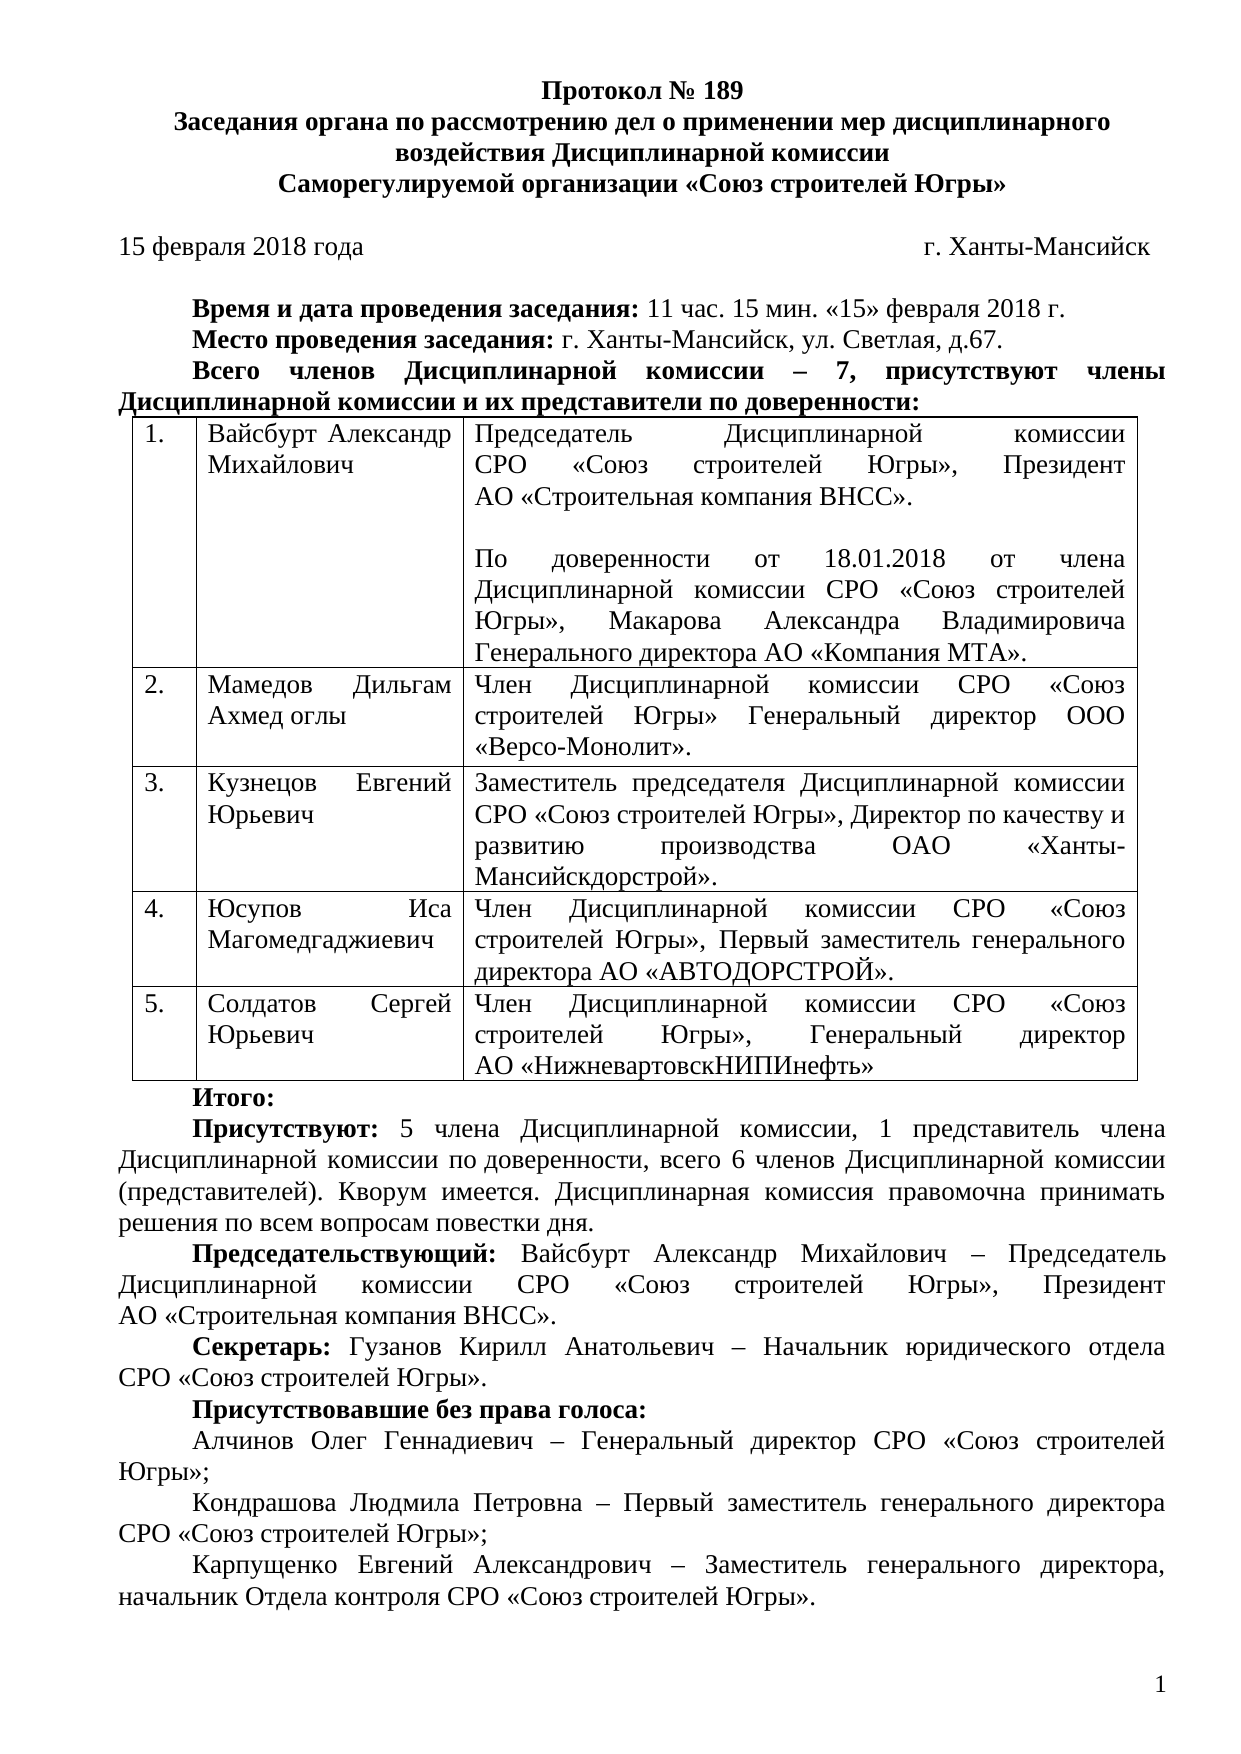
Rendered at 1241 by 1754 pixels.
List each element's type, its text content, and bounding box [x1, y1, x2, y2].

table_header [133, 418, 196, 667]
table_cell Мамедов Дильгам Ахмед оглы [197, 668, 463, 766]
table_cell [133, 987, 196, 1080]
text Карпущенко Евгений Александрович – Заместитель генерального директора, начальник Отдела контроля СРО «Союз строителей Югры». [118, 1548, 1167, 1611]
text Заседания органа по рассмотрению дел о применении мер дисциплинарного воздействия Дисциплинарной комиссии [118, 105, 1167, 167]
text Место проведения заседания: г. Ханты-Мансийск, ул. Светлая, д.67. [118, 323, 1167, 354]
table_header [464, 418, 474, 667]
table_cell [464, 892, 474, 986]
text Время и дата проведения заседания: 11 час. 15 мин. «15» февраля 2018 г. [118, 292, 1167, 323]
text Саморегулируемой организации «Союз строителей Югры» [118, 167, 1167, 198]
text Итого: [118, 1081, 1167, 1112]
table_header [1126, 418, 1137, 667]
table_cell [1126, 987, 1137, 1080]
table_cell [133, 767, 196, 891]
text Секретарь: Гузанов Кирилл Анатольевич – Начальник юридического отдела СРО «Союз строителей Югры». [118, 1330, 1167, 1393]
text Присутствовавшие без права голоса: [118, 1393, 1167, 1424]
table_cell [133, 668, 196, 766]
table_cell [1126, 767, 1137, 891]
text Кондрашова Людмила Петровна – Первый заместитель генерального директора СРО «Союз строителей Югры»; [118, 1486, 1167, 1548]
text Присутствуют: 5 члена Дисциплинарной комиссии, 1 представитель члена Дисциплинарной комиссии по доверенности, всего 6 членов Дисциплинарной комиссии (представителей). Кворум имеется. Дисциплинарная комиссия правомочна принимать решения по всем вопросам повестки дня. [118, 1112, 1167, 1237]
text Протокол № 189 [118, 74, 1167, 105]
table_header Вайсбурт Александр Михайлович [197, 418, 463, 667]
table_cell Солдатов Сергей Юрьевич [197, 987, 463, 1080]
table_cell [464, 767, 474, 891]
table_cell [133, 892, 196, 986]
text Алчинов Олег Геннадиевич – Генеральный директор СРО «Союз строителей Югры»; [118, 1424, 1167, 1486]
table_cell Член Дисциплинарной комиссии СРО «Союз строителей Югры» Генеральный директор ООО «Версо-Монолит». [464, 668, 1137, 766]
table_cell Юсупов Иса Магомедгаджиевич [197, 892, 463, 986]
text Всего членов Дисциплинарной комиссии – 7, присутствуют члены Дисциплинарной комиссии и их представители по доверенности: [118, 354, 1167, 416]
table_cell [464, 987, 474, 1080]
text Председательствующий: Вайсбурт Александр Михайлович – Председатель Дисциплинарной комиссии СРО «Союз строителей Югры», Президент АО «Строительная компания ВНСС». [118, 1237, 1167, 1330]
table_cell Кузнецов Евгений Юрьевич [197, 767, 463, 891]
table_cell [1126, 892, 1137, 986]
text 15 февраля 2018 года г. Ханты-Мансийск [118, 229, 1167, 261]
